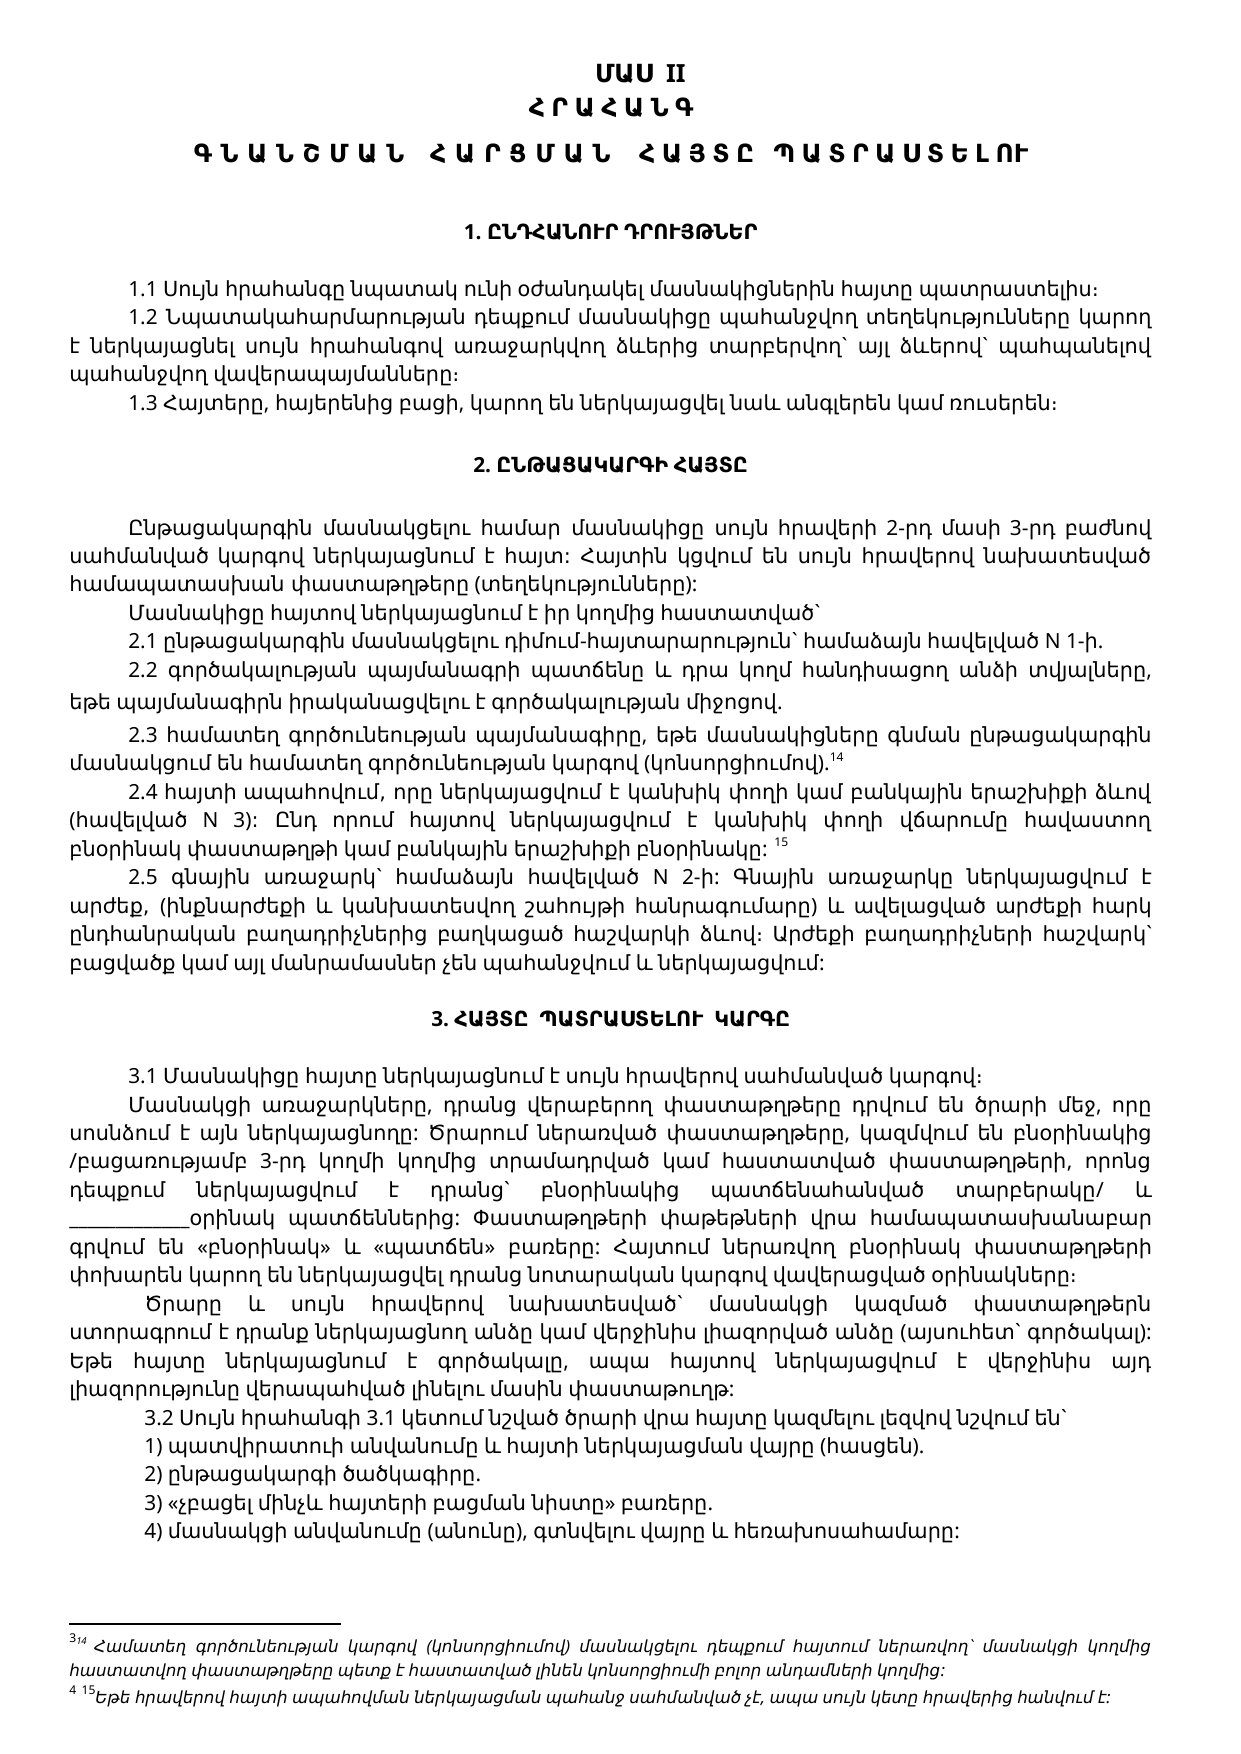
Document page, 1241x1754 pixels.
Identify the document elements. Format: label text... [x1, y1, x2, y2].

text ՄԱՍ II [69, 56, 1152, 89]
text Հ Ր Ա Հ Ա Ն Գ [69, 89, 1152, 124]
text 2.2 գործակալության պայմանագրի պատճենը և դրա կողմ հանդիսացող անձի տվյալները, եթե պայմանագիրն իրականացվելու է գործակալության միջոցով. [69, 655, 1152, 716]
text 2.5 գնային առաջարկ` համաձայն հավելված N 2-ի: Գնային առաջարկը ներկայացվում է արժեք, (ինքնարժեքի և կանխատեսվող շահույթի հանրագումարը) և ավելացված արժեքի հարկ ընդհանրական բաղադրիչներից բաղկացած հաշվարկի ձևով։ Արժեքի բաղադրիչների հաշվարկ` բացվածք կամ այլ մանրամասներ չեն պահանջվում և ներկայացվում: [69, 862, 1152, 976]
text 2) ընթացակարգի ծածկագիրը. [69, 1459, 1152, 1488]
text 1) պատվիրատուի անվանումը և հայտի ներկայացման վայրը (հասցեն). [69, 1431, 1152, 1459]
text 3. ՀԱՅՏԸ ՊԱՏՐԱՍՏԵԼՈՒ ԿԱՐԳԸ [69, 1004, 1152, 1033]
text Գ Ն Ա Ն Շ Մ Ա Ն Հ Ա Ր Ց Մ Ա Ն Հ Ա Յ Տ Ը Պ Ա Տ Ր Ա Ս Տ Ե Լ ՈՒ [69, 136, 1152, 170]
text 2.4 հայտի ապահովում, որը ներկայացվում է կանխիկ փողի կամ բանկային երաշխիքի ձևով (հավելված N 3): Ընդ որում հայտով ներկայացվում է կանխիկ փողի վճարումը հավաստող բնօրինակ փաստաթղթի կամ բանկային երաշխիքի բնօրինակը: 15 [69, 777, 1152, 862]
text 2. ԸՆԹԱՑԱԿԱՐԳԻ ՀԱՅՏԸ [69, 450, 1152, 479]
text 1.3 Հայտերը, հայերենից բացի, կարող են ներկայացվել նաև անգլերեն կամ ռուսերեն։ [69, 388, 1152, 416]
text 1. ԸՆԴՀԱՆՈՒՐ ԴՐՈՒՅԹՆԵՐ [69, 217, 1152, 245]
text Ընթացակարգին մասնակցելու համար մասնակիցը սույն հրավերի 2-րդ մասի 3-րդ բաժնով սահմանված կարգով ներկայացնում է հայտ: Հայտին կցվում են սույն հրավերով նախատեսված համապատասխան փաստաթղթերը (տեղեկությունները): [69, 513, 1152, 598]
text 4) մասնակցի անվանումը (անունը), գտնվելու վայրը և հեռախոսահամարը: [69, 1516, 1152, 1545]
text 2.3 համատեղ գործունեության պայմանագիրը, եթե մասնակիցները գնման ընթացակարգին մասնակցում են համատեղ գործունեության կարգով (կոնսորցիումով).14 [69, 720, 1152, 777]
text 3.1 Մասնակիցը հայտը ներկայացնում է սույն հրավերով սահմանված կարգով։ [69, 1061, 1152, 1090]
text 1.1 Սույն հրահանգը նպատակ ունի օժանդակել մասնակիցներին հայտը պատրաստելիս։ [69, 274, 1152, 302]
text Մասնակցի առաջարկները, դրանց վերաբերող փաստաթղթերը դրվում են ծրարի մեջ, որը սոսնձում է այն ներկայացնողը: Ծրարում ներառված փաստաթղթերը, կազմվում են բնօրինակից /բացառությամբ 3-րդ կողմի կողմից տրամադրված կամ հաստատված փաստաթղթերի, որոնց դեպքում ներկայացվում է դրանց` բնօրինակից պատճենահանված տարբերակը/ և _____________օրինակ պատճեններից: Փաստաթղթերի փաթեթների վրա համապատասխանաբար գրվում են «բնօրինակ» և «պատճեն» բառերը: Հայտում ներառվող բնօրինակ փաստաթղթերի փոխարեն կարող են ներկայացվել դրանց նոտարական կարգով վավերացված օրինակները։ [69, 1090, 1152, 1289]
text Ծրարը և սույն հրավերով նախատեսված` մասնակցի կազմած փաստաթղթերն ստորագրում է դրանք ներկայացնող անձը կամ վերջինիս լիազորված անձը (այսուհետ` գործակալ): Եթե հայտը ներկայացնում է գործակալը, ապա հայտով ներկայացվում է վերջինիս այդ լիազորությունը վերապահված լինելու մասին փաստաթուղթ: [69, 1289, 1152, 1403]
text 2.1 ընթացակարգին մասնակցելու դիմում-հայտարարություն` համաձայն հավելված N 1-ի. [69, 626, 1152, 655]
text 3.2 Սույն հրահանգի 3.1 կետում նշված ծրարի վրա հայտը կազմելու լեզվով նշվում են` [69, 1403, 1152, 1431]
text 3) «չբացել մինչև հայտերի բացման նիստը» բառերը. [69, 1488, 1152, 1516]
text 1.2 Նպատակահարմարության դեպքում մասնակիցը պահանջվող տեղեկությունները կարող է ներկայացնել սույն հրահանգով առաջարկվող ձևերից տարբերվող` այլ ձևերով` պահպանելով պահանջվող վավերապայմանները։ [69, 302, 1152, 388]
text Մասնակիցը հայտով ներկայացնում է իր կողմից հաստատված` [69, 598, 1152, 626]
